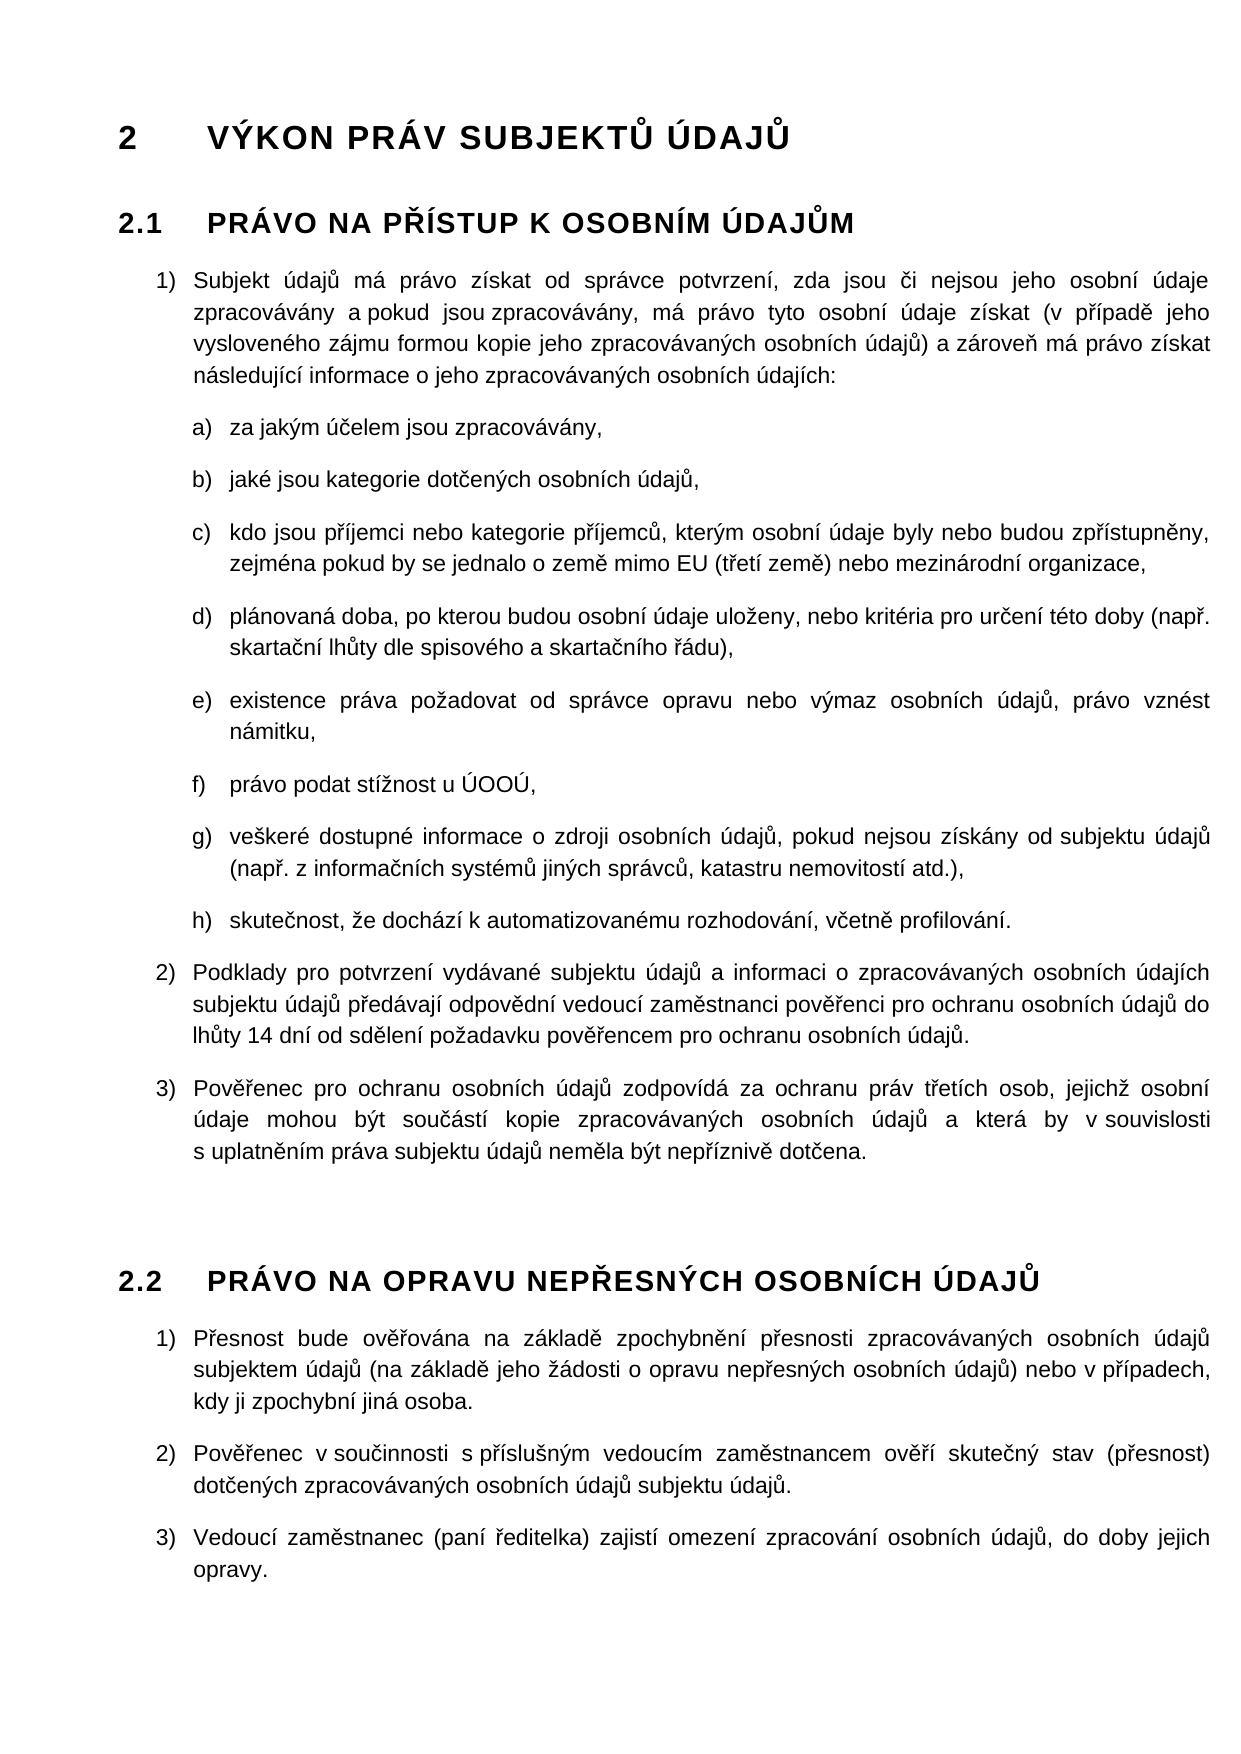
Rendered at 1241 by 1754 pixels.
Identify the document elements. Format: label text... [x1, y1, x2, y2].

list plánovaná doba, po kterou budou osobní údaje uloženy, nebo kritéria pro určení této doby (např. skartační lhůty dle spisového a skartačního řádu), [192, 603, 1211, 661]
list kdo jsou příjemci nebo kategorie příjemců, kterým osobní údaje byly nebo budou zpřístupněny, zejména pokud by se jednalo o země mimo EU (třetí země) nebo mezinárodní organizace, [192, 519, 1211, 577]
list právo podat stížnost u ÚOOÚ, [192, 771, 1211, 797]
list Pověřenec v součinnosti s příslušným vedoucím zaměstnancem ověří skutečný stav (přesnost) dotčených zpracovávaných osobních údajů subjektu údajů. [156, 1440, 1211, 1498]
list veškeré dostupné informace o zdroji osobních údajů, pokud nejsou získány od subjektu údajů (např. z informačních systémů jiných správců, katastru nemovitostí atd.), [192, 823, 1211, 881]
text Subjekt údajů má právo získat od správce potvrzení, zda jsou či nejsou jeho osobní údaje zpracovávány a pokud jsou zpracovávány, má právo tyto osobní údaje získat (v případě jeho vysloveného zájmu formou kopie jeho zpracovávaných osobních údajů) a zároveň má právo získat následující informace o jeho zpracovávaných osobních údajích: [156, 267, 1211, 388]
list Přesnost bude ověřována na základě zpochybnění přesnosti zpracovávaných osobních údajů subjektem údajů (na základě jeho žádosti o opravu nepřesných osobních údajů) nebo v případech, kdy ji zpochybní jiná osoba. [156, 1325, 1211, 1414]
subtitle Právo na přístup k osobním údajům [118, 206, 1211, 239]
text Pověřenec pro ochranu osobních údajů zodpovídá za ochranu práv třetích osob, jejichž osobní údaje mohou být součástí kopie zpracovávaných osobních údajů a která by v souvislosti s uplatněním práva subjektu údajů neměla být nepříznivě dotčena. [156, 1075, 1211, 1164]
list za jakým účelem jsou zpracovávány, [192, 414, 1211, 440]
list Vedoucí zaměstnanec (paní ředitelka) zajistí omezení zpracování osobních údajů, do doby jejich opravy. [156, 1524, 1211, 1582]
text Podklady pro potvrzení vydávané subjektu údajů a informaci o zpracovávaných osobních údajích subjektu údajů předávají odpovědní vedoucí zaměstnanci pověřenci pro ochranu osobních údajů do lhůty 14 dní od sdělení požadavku pověřencem pro ochranu osobních údajů. [155, 959, 1211, 1049]
subtitle Právo na opravu nepřesných osobních údajů [118, 1264, 1211, 1297]
list existence práva požadovat od správce opravu nebo výmaz osobních údajů, právo vznést námitku, [192, 687, 1211, 744]
subtitle Výkon práv subjektů údajů [118, 118, 1211, 157]
list skutečnost, že dochází k automatizovanému rozhodování, včetně profilování. [192, 907, 1211, 933]
list jaké jsou kategorie dotčených osobních údajů, [192, 466, 1211, 493]
